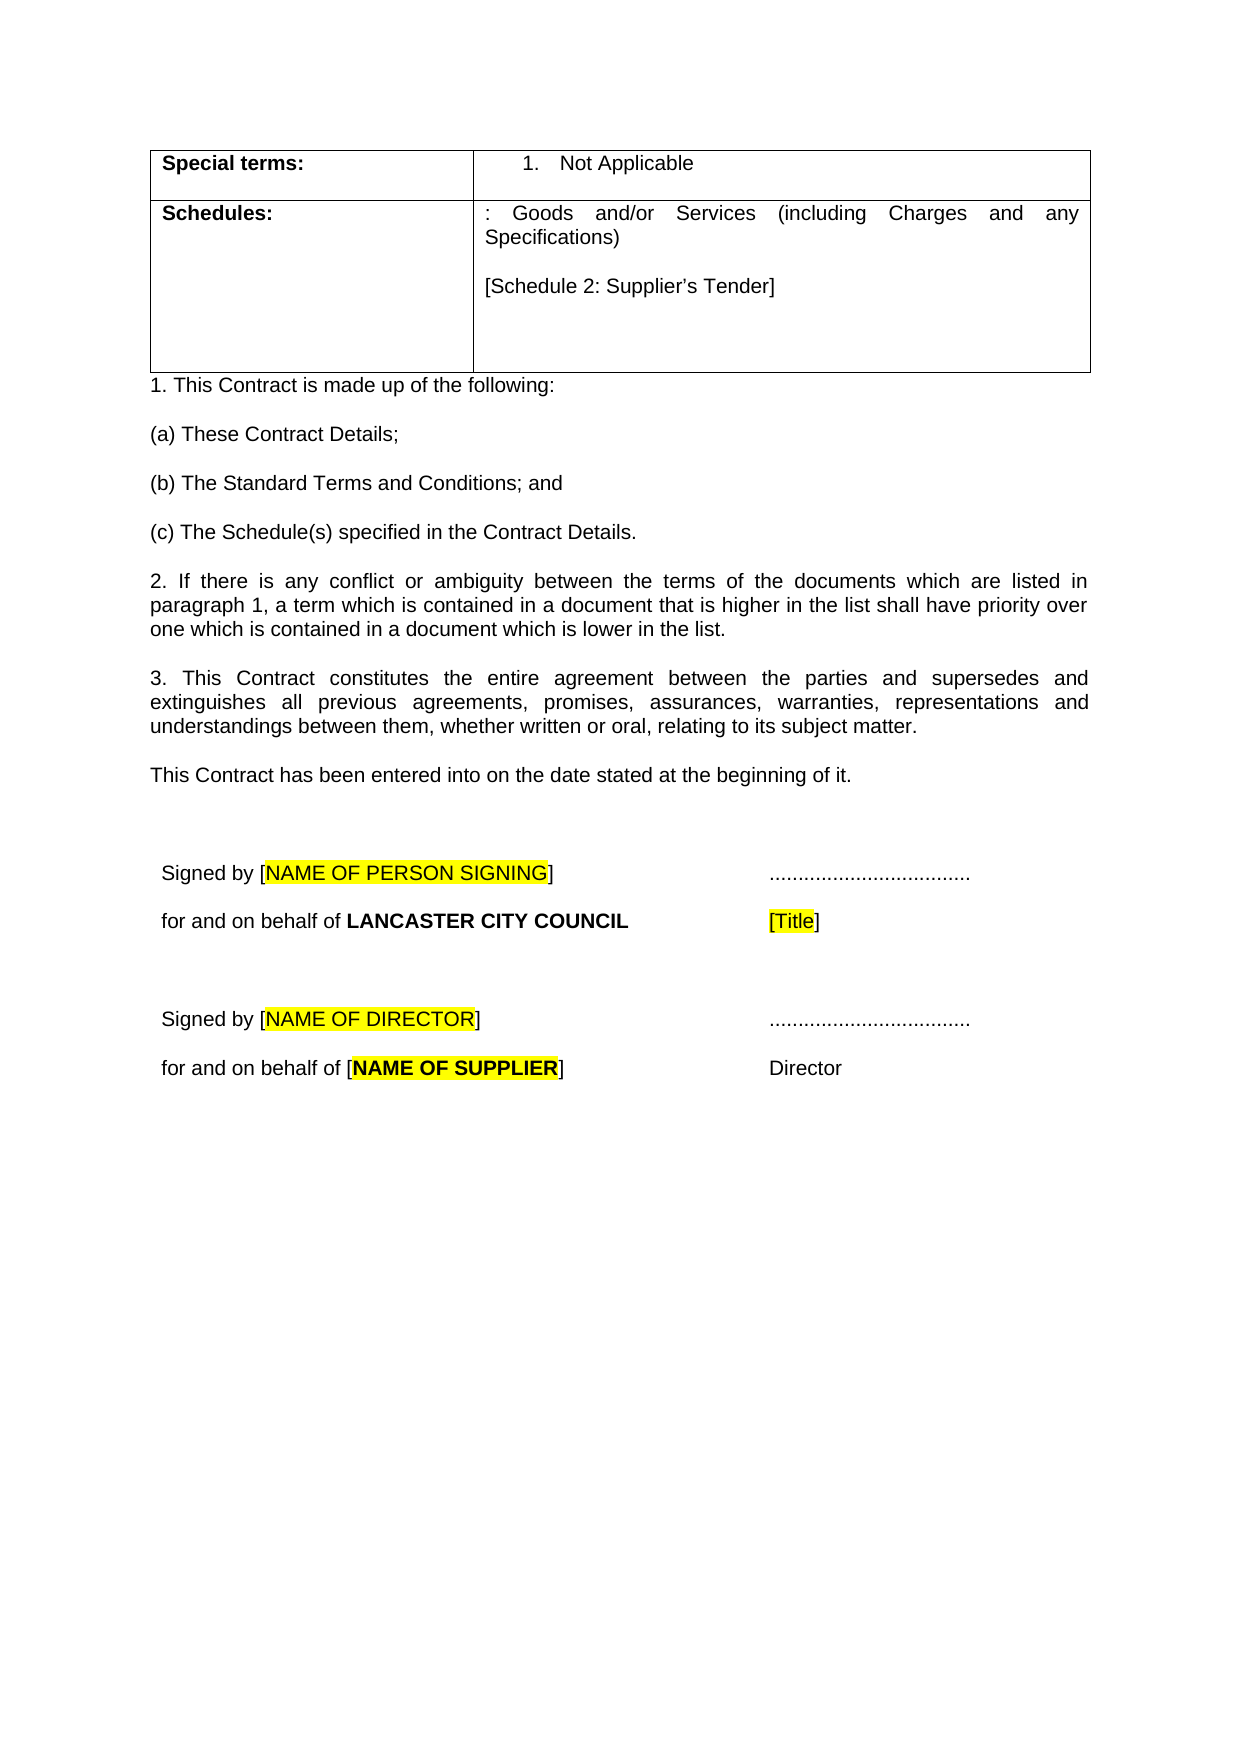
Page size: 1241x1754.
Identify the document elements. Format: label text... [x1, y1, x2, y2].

table_cell Special terms: [151, 151, 473, 200]
table_cell Signed by [NAME OF DIRECTOR] for and on behalf of [NAME OF SUPPLIER] [150, 958, 758, 1105]
table_header ................................... [Title] [758, 860, 1090, 958]
table_cell Schedules: [151, 201, 473, 372]
table_cell Schedule 1: Goods and/or Services (including Charges and any Specifications) [Schedule 2: Supplier’s Tender] [474, 201, 1090, 372]
text (c) The Schedule(s) specified in the Contract Details. [150, 520, 1090, 544]
table_header Signed by [NAME OF PERSON SIGNING] for and on behalf of LANCASTER CITY COUNCIL [150, 860, 758, 958]
text (b) The Standard Terms and Conditions; and [150, 471, 1090, 495]
text 1. This Contract is made up of the following: [150, 373, 1090, 397]
text This Contract has been entered into on the date stated at the beginning of it. [150, 762, 1090, 786]
table_cell ................................... Director [758, 958, 1090, 1105]
text (a) These Contract Details; [150, 422, 1090, 446]
text 2. If there is any conflict or ambiguity between the terms of the documents which are listed in paragraph 1, a term which is contained in a document that is higher in the list shall have priority over one which is contained in a document which is lower in the list. [150, 569, 1090, 641]
text 3. This Contract constitutes the entire agreement between the parties and supersedes and extinguishes all previous agreements, promises, assurances, warranties, representations and understandings between them, whether written or oral, relating to its subject matter. [150, 666, 1090, 737]
table_cell Not Applicable [474, 151, 1090, 200]
